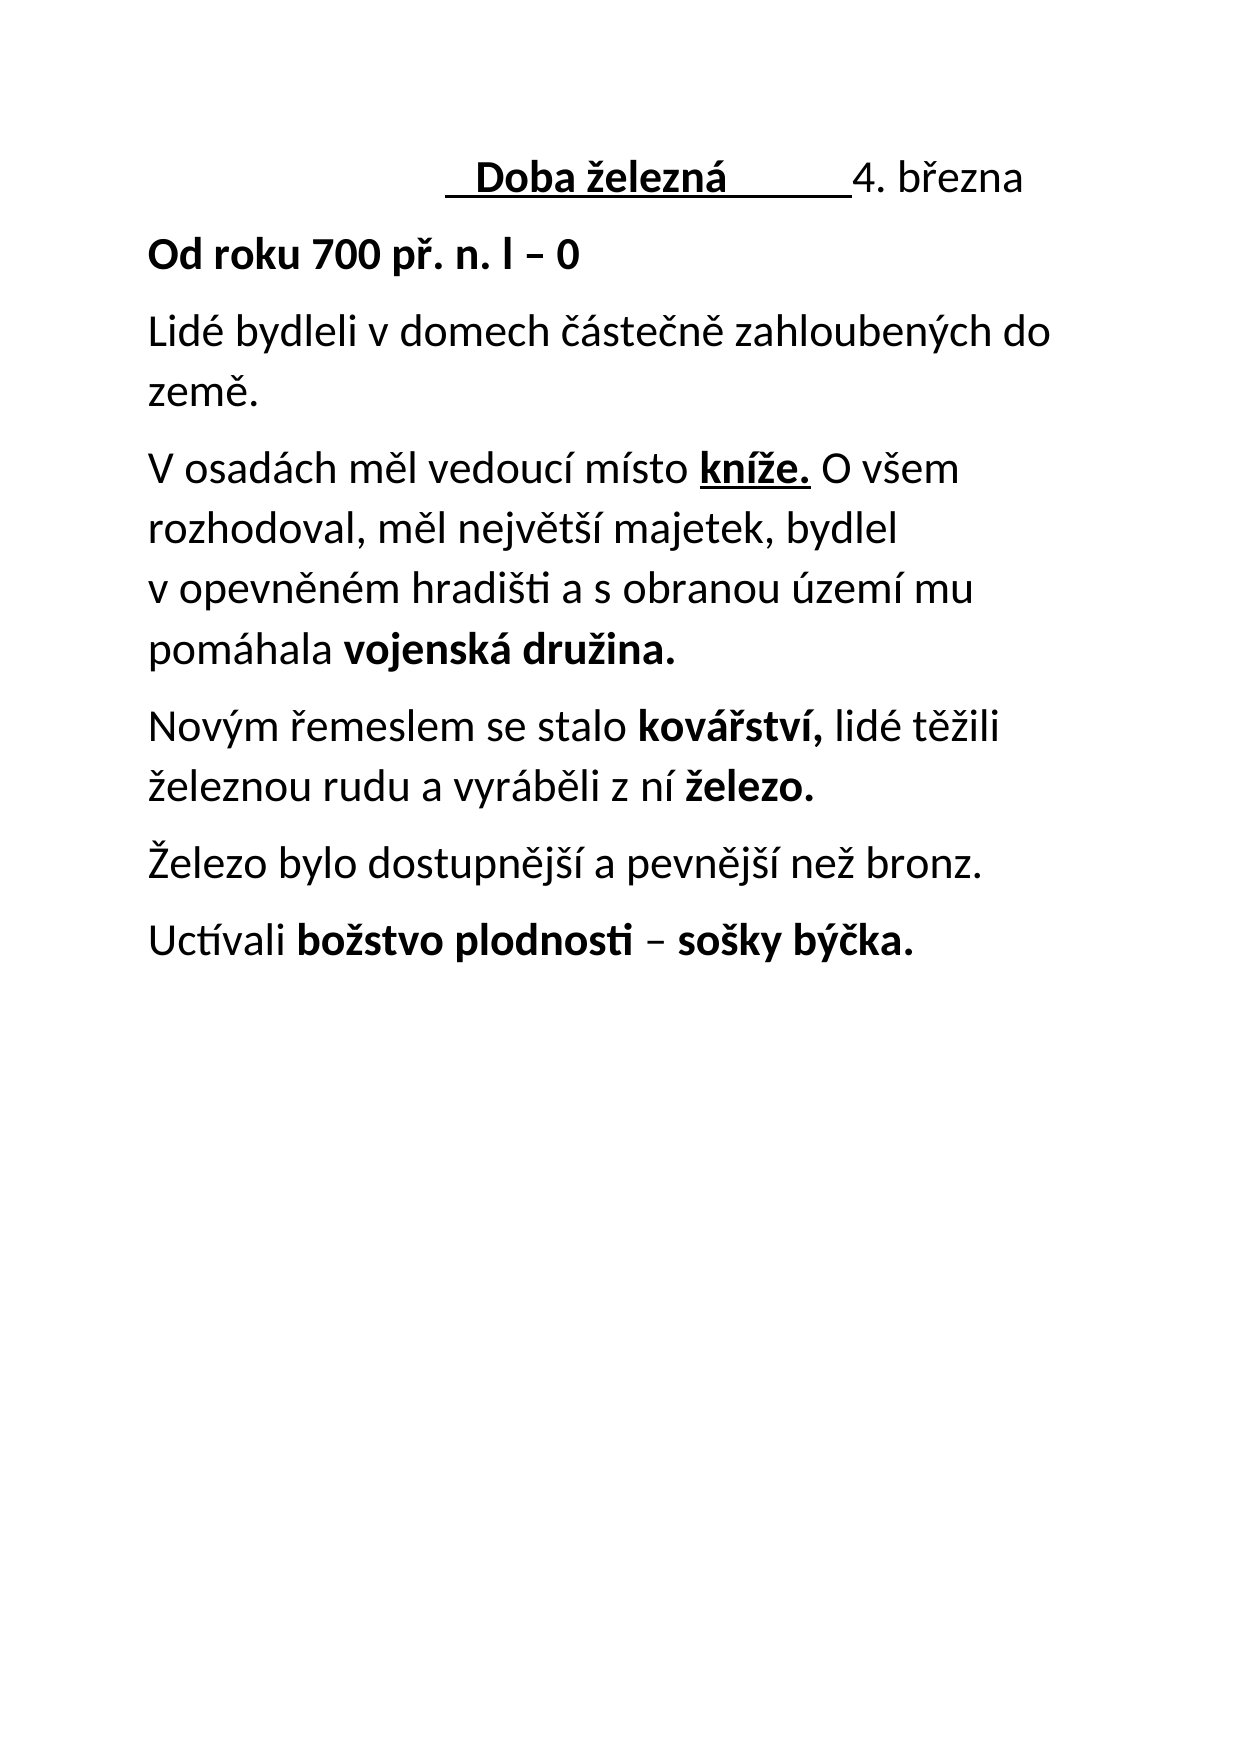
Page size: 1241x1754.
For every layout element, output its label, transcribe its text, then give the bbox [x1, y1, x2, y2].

text V osadách měl vedoucí místo kníže. O všem rozhodoval, měl největší majetek, bydlel v opevněném hradišti a s obranou území mu pomáhala vojenská družina. [148, 439, 1093, 676]
text Železo bylo dostupnější a pevnější než bronz. [148, 834, 1093, 890]
text Novým řemeslem se stalo kovářství, lidé těžili železnou rudu a vyráběli z ní železo. [148, 697, 1093, 813]
text Doba železná 4. března [148, 148, 1093, 203]
text Lidé bydleli v domech částečně zahloubených do země. [148, 302, 1093, 418]
text Uctívali božstvo plodnosti – sošky býčka. [148, 911, 1093, 967]
text Od roku 700 př. n. l – 0 [148, 224, 1093, 281]
